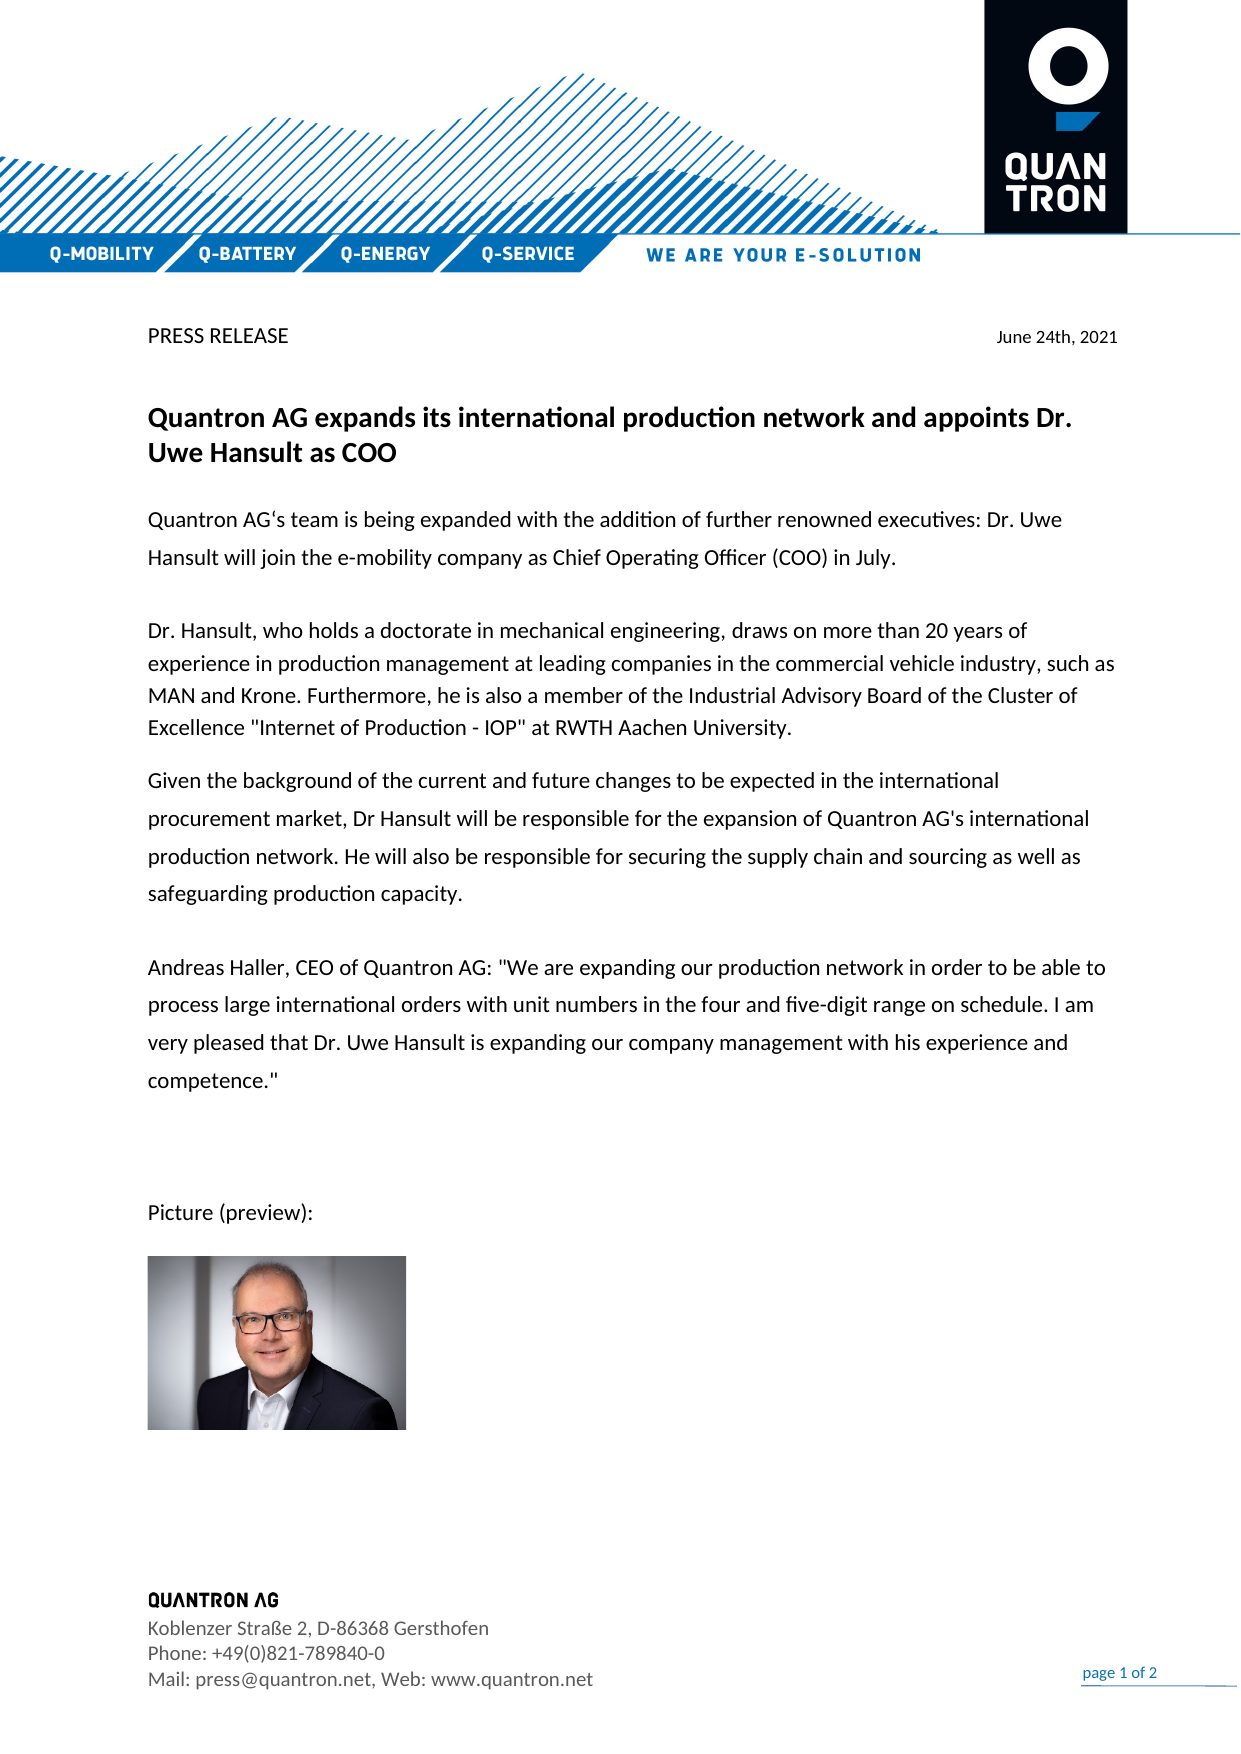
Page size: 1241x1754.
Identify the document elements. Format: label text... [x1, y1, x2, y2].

text Quantron AG‘s team is being expanded with the addition of further renowned executives: Dr. Uwe Hansult will join the e-mobility company as Chief Operating Officer (COO) in July. [148, 506, 1122, 571]
text Quantron AG expands its international production network and appoints Dr. Uwe Hansult as COO [148, 399, 1122, 470]
picture [0, 0, 1241, 276]
text Dr. Hansult, who holds a doctorate in mechanical engineering, draws on more than 20 years of experience in production management at leading companies in the commercial vehicle industry, such as MAN and Krone. Furthermore, he is also a member of the Industrial Advisory Board of the Cluster of Excellence "Internet of Production - IOP" at RWTH Aachen University. [148, 617, 1122, 741]
picture [148, 1592, 278, 1608]
picture [147, 1256, 407, 1430]
text PRESS RELEASE June 24th, 2021 [148, 321, 1122, 349]
text Picture (preview): [148, 1198, 1060, 1226]
text Given the background of the current and future changes to be expected in the international procurement market, Dr Hansult will be responsible for the expansion of Quantron AG's international production network. He will also be responsible for securing the supply chain and sourcing as well as safeguarding production capacity. [148, 766, 1122, 908]
text Andreas Haller, CEO of Quantron AG: "We are expanding our production network in order to be able to process large international orders with unit numbers in the four and five-digit range on schedule. I am very pleased that Dr. Uwe Hansult is expanding our company management with his experience and competence." [148, 953, 1122, 1094]
